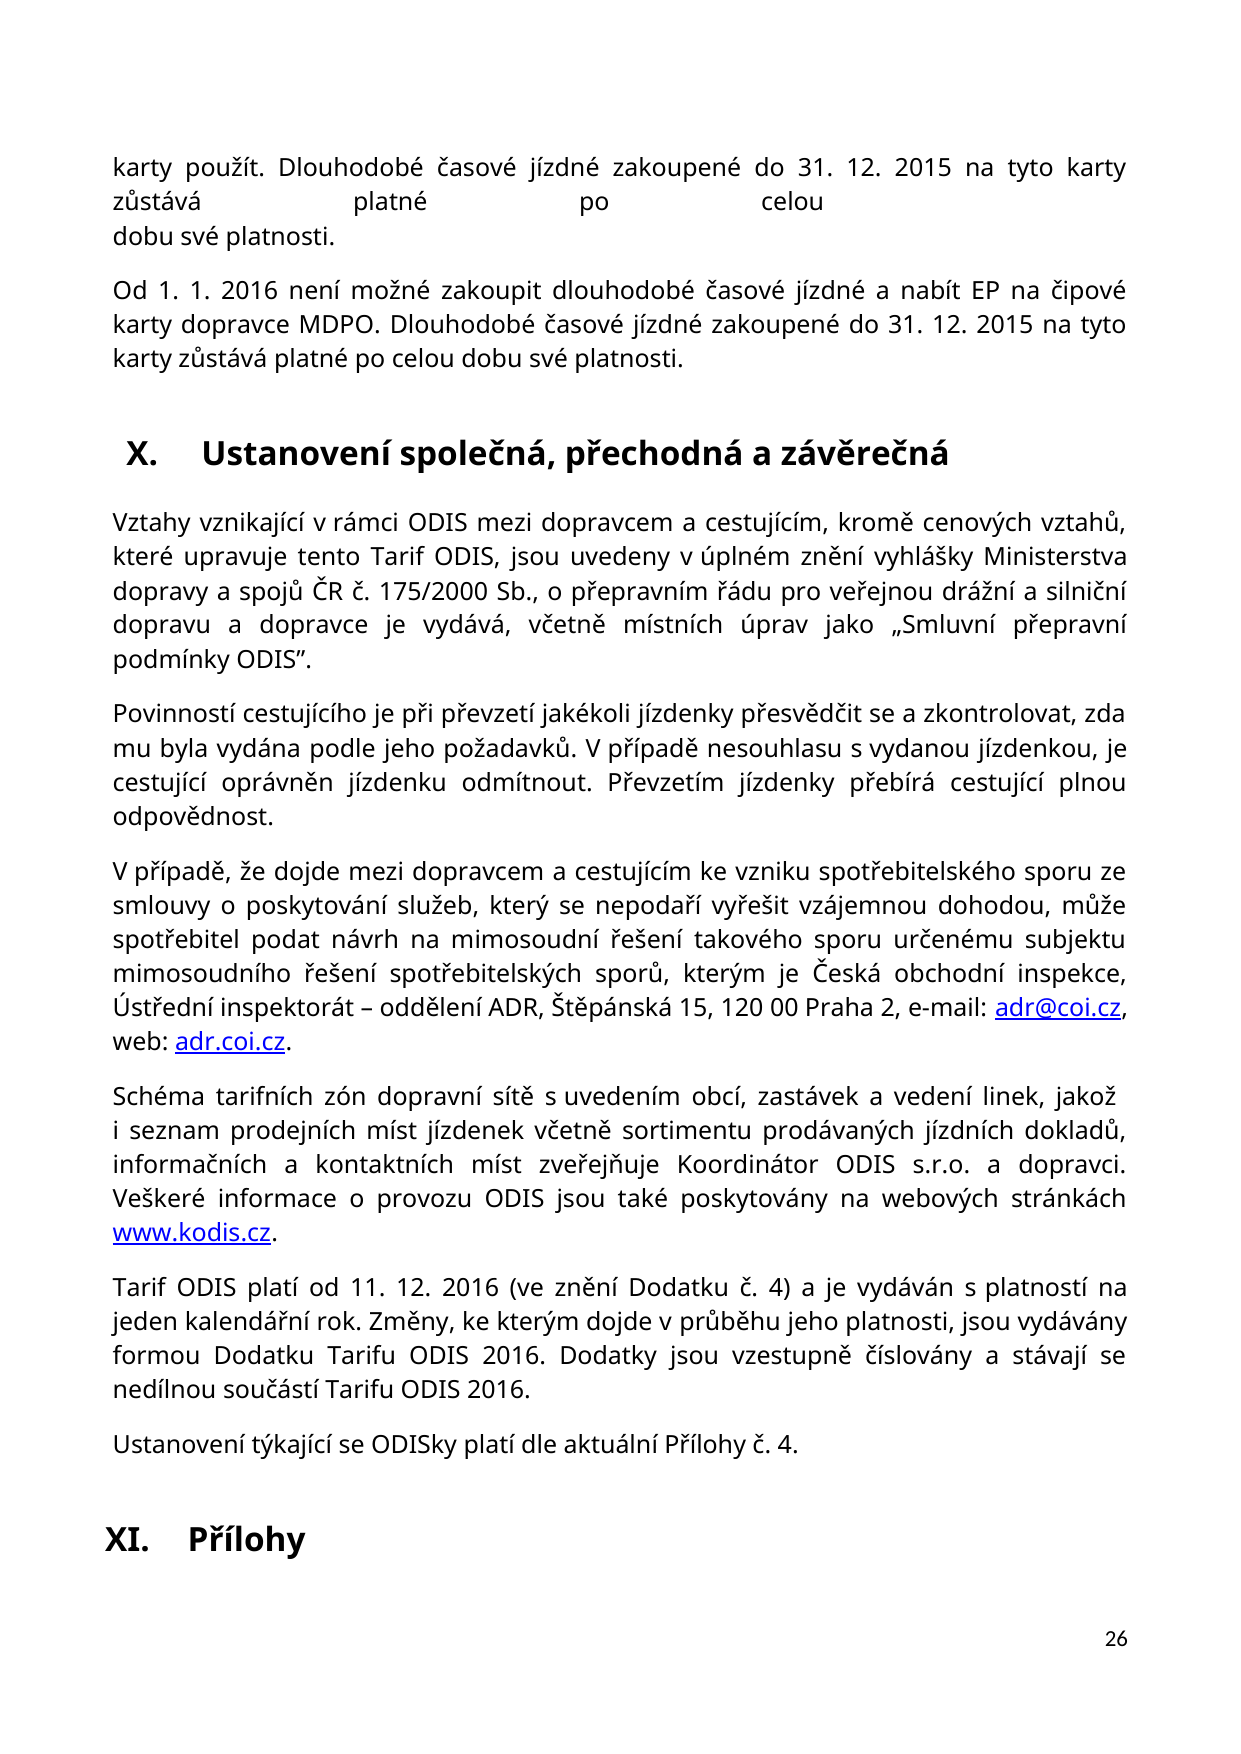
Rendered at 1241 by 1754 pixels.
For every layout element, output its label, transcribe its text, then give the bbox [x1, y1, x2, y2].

subtitle Ustanovení společná, přechodná a závěrečná [142, 430, 1128, 476]
text Od 1. 1. 2016 není možné zakoupit dlouhodobé časové jízdné a nabít EP na čipové karty dopravce MDPO. Dlouhodobé časové jízdné zakoupené do 31. 12. 2015 na tyto karty zůstává platné po celou dobu své platnosti. [112, 273, 1128, 375]
text Vztahy vznikající v rámci ODIS mezi dopravcem a cestujícím, kromě cenových vztahů, které upravuje tento Tarif ODIS, jsou uvedeny v úplném znění vyhlášky Ministerstva dopravy a spojů ČR č. 175/2000 Sb., o přepravním řádu pro veřejnou drážní a silniční dopravu a dopravce je vydává, včetně místních úprav jako „Smluvní přepravní podmínky ODIS”. [112, 505, 1128, 675]
text Ustanovení týkající se ODISky platí dle aktuální Přílohy č. 4. [112, 1427, 1128, 1461]
text Povinností cestujícího je při převzetí jakékoli jízdenky přesvědčit se a zkontrolovat, zda mu byla vydána podle jeho požadavků. V případě nesouhlasu s vydanou jízdenkou, je cestující oprávněn jízdenku odmítnout. Převzetím jízdenky přebírá cestující plnou odpovědnost. [112, 696, 1128, 832]
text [112, 150, 1128, 252]
text Schéma tarifních zón dopravní sítě s uvedením obcí, zastávek a vedení linek, jakož i seznam prodejních míst jízdenek včetně sortimentu prodávaných jízdních dokladů, informačních a kontaktních míst zveřejňuje Koordinátor ODIS s.r.o. a dopravci. Veškeré informace o provozu ODIS jsou také poskytovány na webových stránkách www.kodis.cz. [112, 1078, 1128, 1249]
text Tarif ODIS platí od 11. 12. 2016 (ve znění Dodatku č. 4) a je vydáván s platností na jeden kalendářní rok. Změny, ke kterým dojde v průběhu jeho platnosti, jsou vydávány formou Dodatku Tarifu ODIS 2016. Dodatky jsou vzestupně číslovány a stávají se nedílnou součástí Tarifu ODIS 2016. [112, 1269, 1128, 1406]
text V případě, že dojde mezi dopravcem a cestujícím ke vzniku spotřebitelského sporu ze smlouvy o poskytování služeb, který se nepodaří vyřešit vzájemnou dohodou, může spotřebitel podat návrh na mimosoudní řešení takového sporu určenému subjektu mimosoudního řešení spotřebitelských sporů, kterým je Česká obchodní inspekce, Ústřední inspektorát – oddělení ADR, Štěpánská 15, 120 00 Praha 2, e-mail: adr@coi.cz, web: adr.coi.cz. [112, 853, 1128, 1058]
subtitle Přílohy [127, 1516, 1128, 1561]
